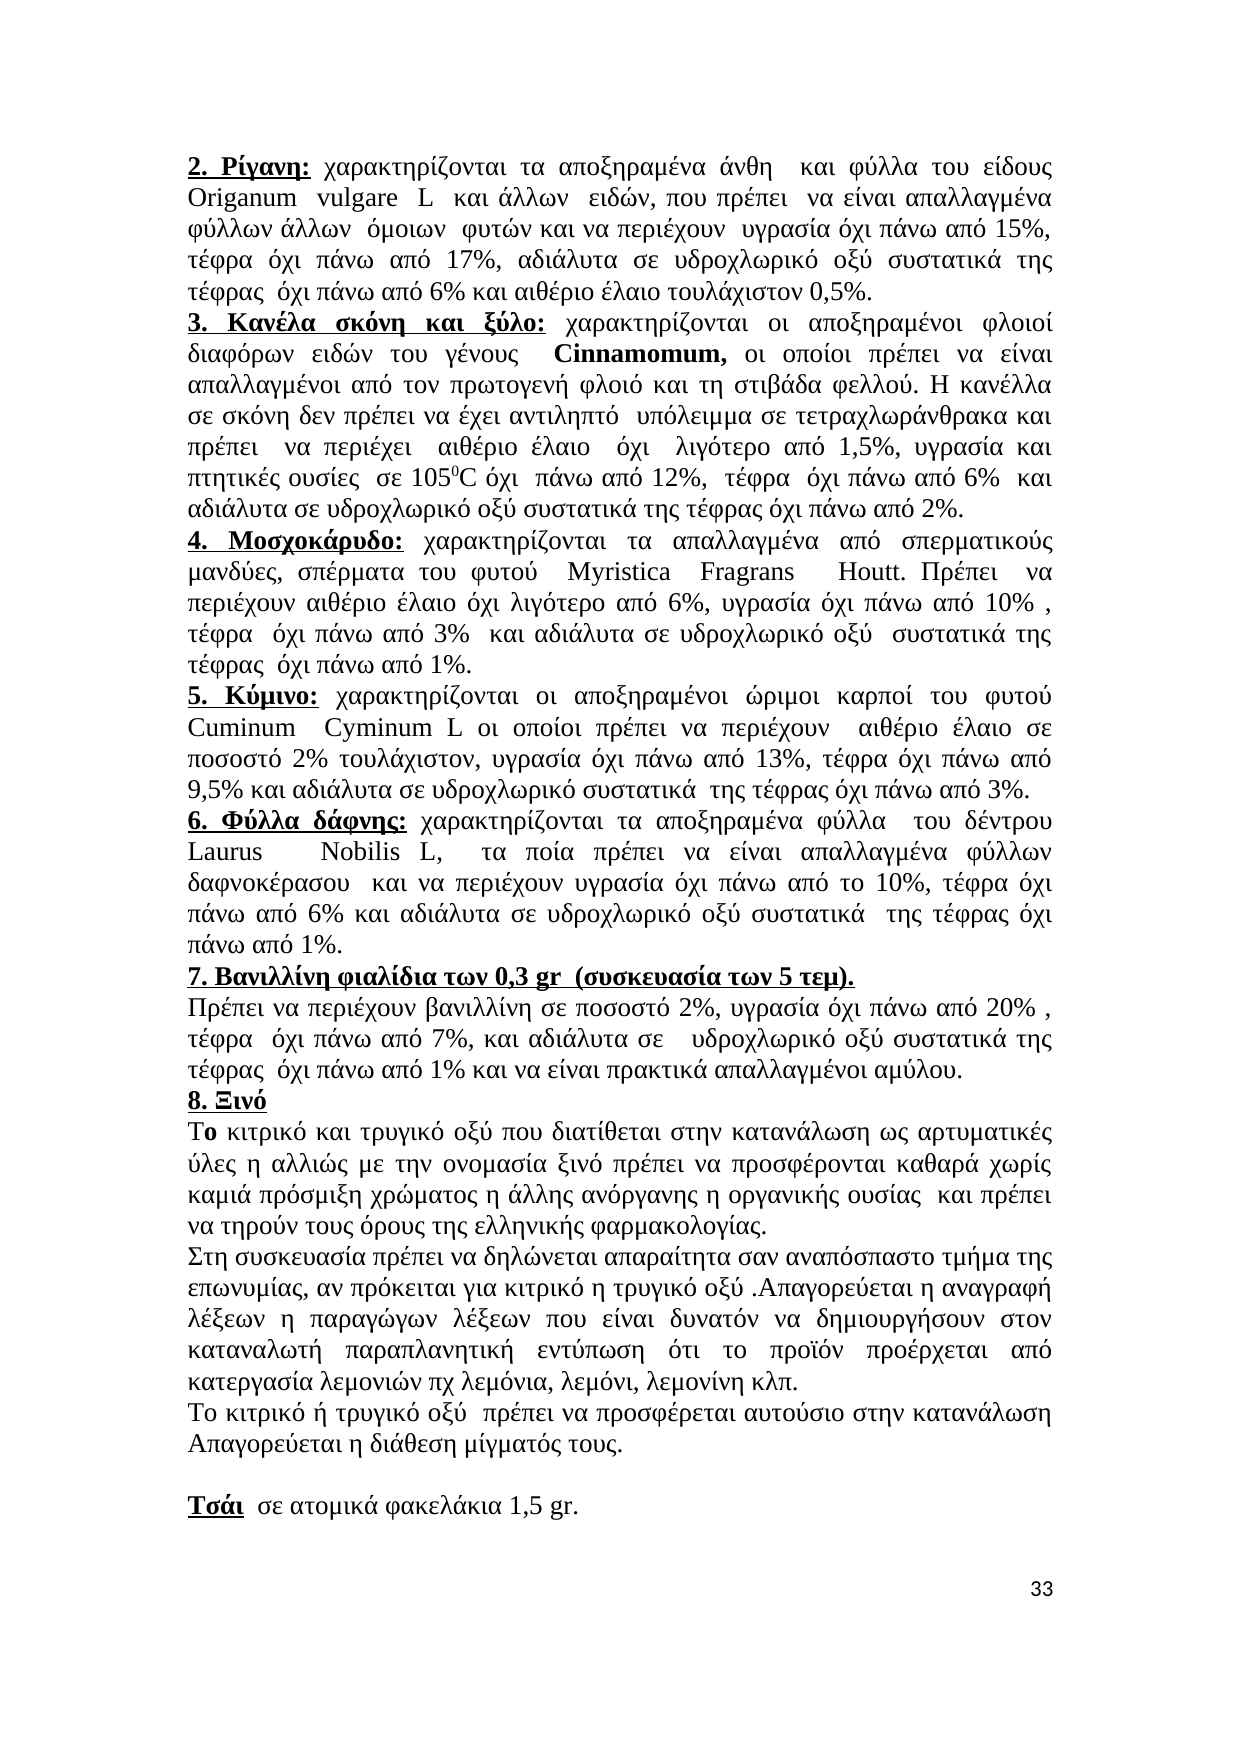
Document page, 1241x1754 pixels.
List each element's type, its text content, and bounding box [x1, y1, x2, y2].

list Στη συσκευασία πρέπει να δηλώνεται απαραίτητα σαν αναπόσπαστο τμήμα της επωνυμίας, αν πρόκειται για κιτρικό η τρυγικό οξύ .Απαγορεύεται η αναγραφή λέξεων η παραγώγων λέξεων που είναι δυνατόν να δημιουργήσουν στον καταναλωτή παραπλανητική εντύπωση ότι το προϊόν προέρχεται από κατεργασία λεμονιών πχ λεμόνια, λεμόνι, λεμονίνη κλπ. [187, 1240, 1053, 1396]
list Το κιτρικό ή τρυγικό οξύ πρέπει να προσφέρεται αυτούσιο στην κατανάλωση Απαγορεύεται η διάθεση μίγματός τους. [187, 1396, 1053, 1458]
list 3. Κανέλα σκόνη και ξύλο: χαρακτηρίζονται οι αποξηραμένοι φλοιοί διαφόρων ειδών του γένους Cinnamomum, οι οποίοι πρέπει να είναι απαλλαγμένοι από τον πρωτογενή φλοιό και τη στιβάδα φελλού. Η κανέλλα σε σκόνη δεν πρέπει να έχει αντιληπτό υπόλειμμα σε τετραχλωράνθρακα και πρέπει να περιέχει αιθέριο έλαιο όχι λιγότερο από 1,5%, υγρασία και πτητικές ουσίες σε 1050C όχι πάνω από 12%, τέφρα όχι πάνω από 6% και αδιάλυτα σε υδροχλωρικό οξύ συστατικά της τέφρας όχι πάνω από 2%. [187, 306, 1053, 524]
list Το κιτρικό και τρυγικό οξύ που διατίθεται στην κατανάλωση ως αρτυματικές ύλες η αλλιώς με την ονομασία ξινό πρέπει να προσφέρονται καθαρά χωρίς καμιά πρόσμιξη χρώματος η άλλης ανόργανης η οργανικής ουσίας και πρέπει να τηρούν τους όρους της ελληνικής φαρμακολογίας. [187, 1116, 1053, 1240]
list 4. Μοσχοκάρυδο: χαρακτηρίζονται τα απαλλαγμένα από σπερματικούς μανδύες, σπέρματα του φυτού Myristica Fragrans Houtt. Πρέπει να περιέχουν αιθέριο έλαιο όχι λιγότερο από 6%, υγρασία όχι πάνω από 10% , τέφρα όχι πάνω από 3% και αδιάλυτα σε υδροχλωρικό οξύ συστατικά της τέφρας όχι πάνω από 1%. [187, 524, 1053, 679]
list 2. Ρίγανη: χαρακτηρίζονται τα αποξηραμένα άνθη και φύλλα του είδους Origanum vulgare L και άλλων ειδών, που πρέπει να είναι απαλλαγμένα φύλλων άλλων όμοιων φυτών και να περιέχουν υγρασία όχι πάνω από 15%, τέφρα όχι πάνω από 17%, αδιάλυτα σε υδροχλωρικό οξύ συστατικά της τέφρας όχι πάνω από 6% και αιθέριο έλαιο τουλάχιστον 0,5%. [187, 150, 1053, 306]
list 7. Βανιλλίνη φιαλίδια των 0,3 gr (συσκευασία των 5 τεμ). [187, 960, 1053, 991]
list 8. Ξινό [187, 1084, 1053, 1116]
text Τσάι σε ατομικά φακελάκια 1,5 gr. [187, 1489, 1053, 1520]
list 6. Φύλλα δάφνης: χαρακτηρίζονται τα αποξηραμένα φύλλα του δέντρου Laurus Nobilis L, τα ποία πρέπει να είναι απαλλαγμένα φύλλων δαφνοκέρασου και να περιέχουν υγρασία όχι πάνω από το 10%, τέφρα όχι πάνω από 6% και αδιάλυτα σε υδροχλωρικό οξύ συστατικά της τέφρας όχι πάνω από 1%. [187, 804, 1053, 960]
list Πρέπει να περιέχουν βανιλλίνη σε ποσοστό 2%, υγρασία όχι πάνω από 20% , τέφρα όχι πάνω από 7%, και αδιάλυτα σε υδροχλωρικό οξύ συστατικά της τέφρας όχι πάνω από 1% και να είναι πρακτικά απαλλαγμένοι αμύλου. [187, 991, 1053, 1084]
list 5. Κύμινο: χαρακτηρίζονται οι αποξηραμένοι ώριμοι καρποί του φυτού Cuminum Cyminum L οι οποίοι πρέπει να περιέχουν αιθέριο έλαιο σε ποσοστό 2% τουλάχιστον, υγρασία όχι πάνω από 13%, τέφρα όχι πάνω από 9,5% και αδιάλυτα σε υδροχλωρικό συστατικά της τέφρας όχι πάνω από 3%. [187, 679, 1053, 804]
